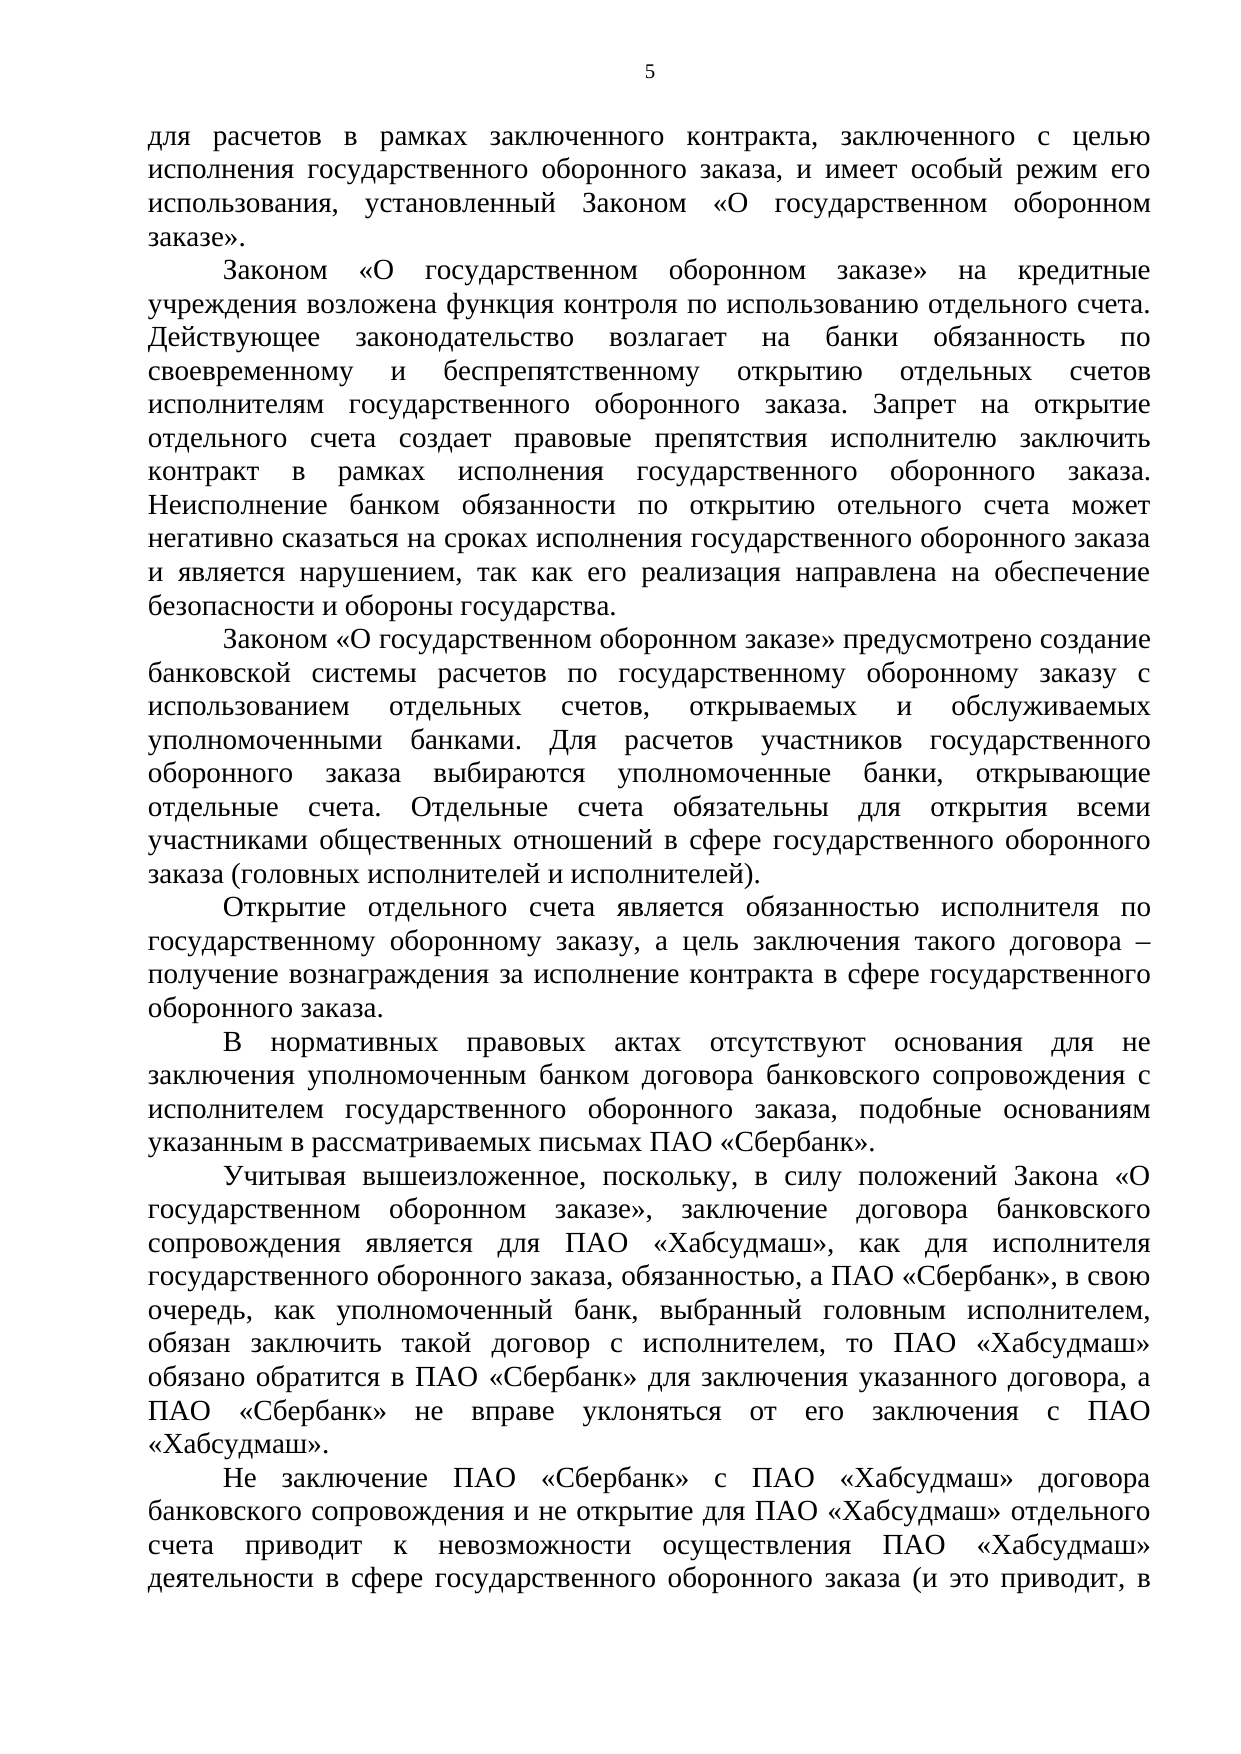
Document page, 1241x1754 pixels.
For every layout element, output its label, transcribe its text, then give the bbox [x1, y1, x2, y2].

text Законом «О государственном оборонном заказе» на кредитные учреждения возложена функция контроля по использованию отдельного счета. Действующее законодательство возлагает на банки обязанность по своевременному и беспрепятственному открытию отдельных счетов исполнителям государственного оборонного заказа. Запрет на открытие отдельного счета создает правовые препятствия исполнителю заключить контракт в рамках исполнения государственного оборонного заказа. Неисполнение банком обязанности по открытию отельного счета может негативно сказаться на сроках исполнения государственного оборонного заказа и является нарушением, так как его реализация направлена на обеспечение безопасности и обороны государства. [148, 252, 1152, 621]
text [148, 118, 1152, 252]
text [148, 1460, 1152, 1594]
text Учитывая вышеизложенное, поскольку, в силу положений Закона «О государственном оборонном заказе», заключение договора банковского сопровождения является для ПАО «Хабсудмаш», как для исполнителя государственного оборонного заказа, обязанностью, а ПАО «Сбербанк», в свою очередь, как уполномоченный банк, выбранный головным исполнителем, обязан заключить такой договор с исполнителем, то ПАО «Хабсудмаш» обязано обратится в ПАО «Сбербанк» для заключения указанного договора, а ПАО «Сбербанк» не вправе уклоняться от его заключения с ПАО «Хабсудмаш». [148, 1158, 1152, 1460]
text В нормативных правовых актах отсутствуют основания для не заключения уполномоченным банком договора банковского сопровождения с исполнителем государственного оборонного заказа, подобные основаниям указанным в рассматриваемых письмах ПАО «Сбербанк». [148, 1024, 1152, 1158]
text Открытие отдельного счета является обязанностью исполнителя по государственному оборонному заказу, а цель заключения такого договора – получение вознаграждения за исполнение контракта в сфере государственного оборонного заказа. [148, 889, 1152, 1024]
text Законом «О государственном оборонном заказе» предусмотрено создание банковской системы расчетов по государственному оборонному заказу с использованием отдельных счетов, открываемых и обслуживаемых уполномоченными банками. Для расчетов участников государственного оборонного заказа выбираются уполномоченные банки, открывающие отдельные счета. Отдельные счета обязательны для открытия всеми участниками общественных отношений в сфере государственного оборонного заказа (головных исполнителей и исполнителей). [148, 621, 1152, 889]
